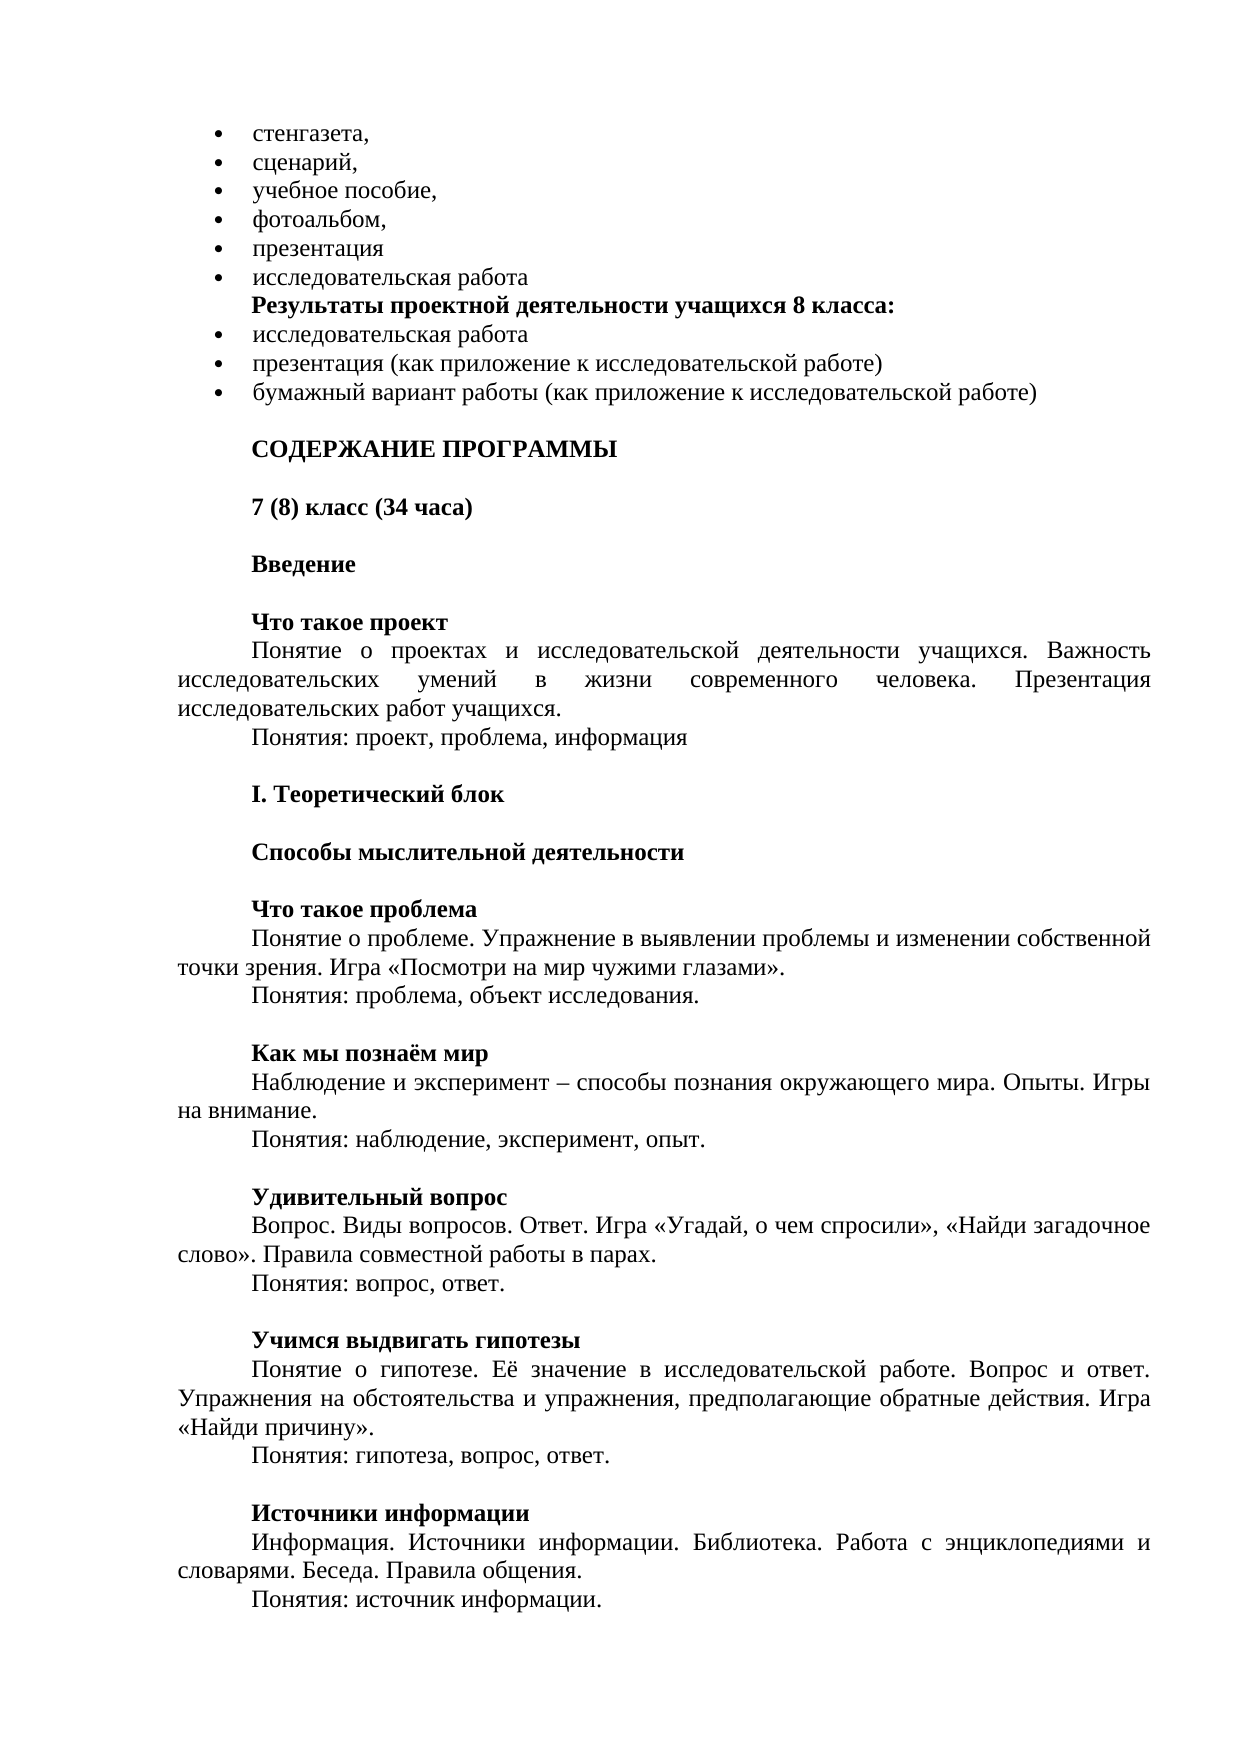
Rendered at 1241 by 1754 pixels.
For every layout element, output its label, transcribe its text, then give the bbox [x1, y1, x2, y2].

text Что такое проблема [177, 894, 1152, 923]
text Учимся выдвигать гипотезы [177, 1326, 1152, 1354]
text Понятие о проблеме. Упражнение в выявлении проблемы и изменении собственной точки зрения. Игра «Посмотри на мир чужими глазами». [177, 923, 1152, 981]
text Вопрос. Виды вопросов. Ответ. Игра «Угадай, о чем спросили», «Найди загадочное слово». Правила совместной работы в парах. [177, 1211, 1152, 1268]
text Понятие о проектах и исследовательской деятельности учащихся. Важность исследовательских умений в жизни современного человека. Презентация исследовательских работ учащихся. [177, 636, 1152, 722]
text Понятие о гипотезе. Её значение в исследовательской работе. Вопрос и ответ. Упражнения на обстоятельства и упражнения, предполагающие обратные действия. Игра «Найди причину». [177, 1354, 1152, 1441]
list учебное пособие, [215, 176, 1152, 204]
text 7 (8) класс (34 часа) [177, 492, 1152, 521]
text Понятия: проект, проблема, информация [177, 722, 1152, 751]
text Что такое проект [177, 607, 1152, 636]
text Источники информации [177, 1498, 1152, 1527]
text Понятия: проблема, объект исследования. [177, 981, 1152, 1009]
text Понятия: источник информации. [177, 1584, 1152, 1613]
text Как мы познаём мир [177, 1038, 1152, 1067]
text Способы мыслительной деятельности [177, 837, 1152, 866]
text СОДЕРЖАНИЕ ПРОГРАММЫ [177, 434, 1152, 463]
text Наблюдение и эксперимент – способы познания окружающего мира. Опыты. Игры на внимание. [177, 1067, 1152, 1124]
list исследовательская работа [215, 319, 1152, 348]
text Понятия: наблюдение, эксперимент, опыт. [177, 1124, 1152, 1153]
text Понятия: вопрос, ответ. [177, 1268, 1152, 1297]
text Удивительный вопрос [177, 1182, 1152, 1211]
list бумажный вариант работы (как приложение к исследовательской работе) [215, 377, 1152, 406]
text Понятия: гипотеза, вопрос, ответ. [177, 1441, 1152, 1469]
list стенгазета, [215, 118, 1152, 147]
list фотоальбом, [215, 204, 1152, 233]
text Результаты проектной деятельности учащихся 8 класса: [177, 291, 1152, 319]
text I. Теоретический блок [177, 779, 1152, 808]
list презентация (как приложение к исследовательской работе) [215, 348, 1152, 377]
list презентация [215, 233, 1152, 262]
text Введение [177, 549, 1152, 578]
list сценарий, [215, 147, 1152, 176]
text Информация. Источники информации. Библиотека. Работа с энциклопедиями и словарями. Беседа. Правила общения. [177, 1527, 1152, 1584]
list исследовательская работа [215, 262, 1152, 291]
